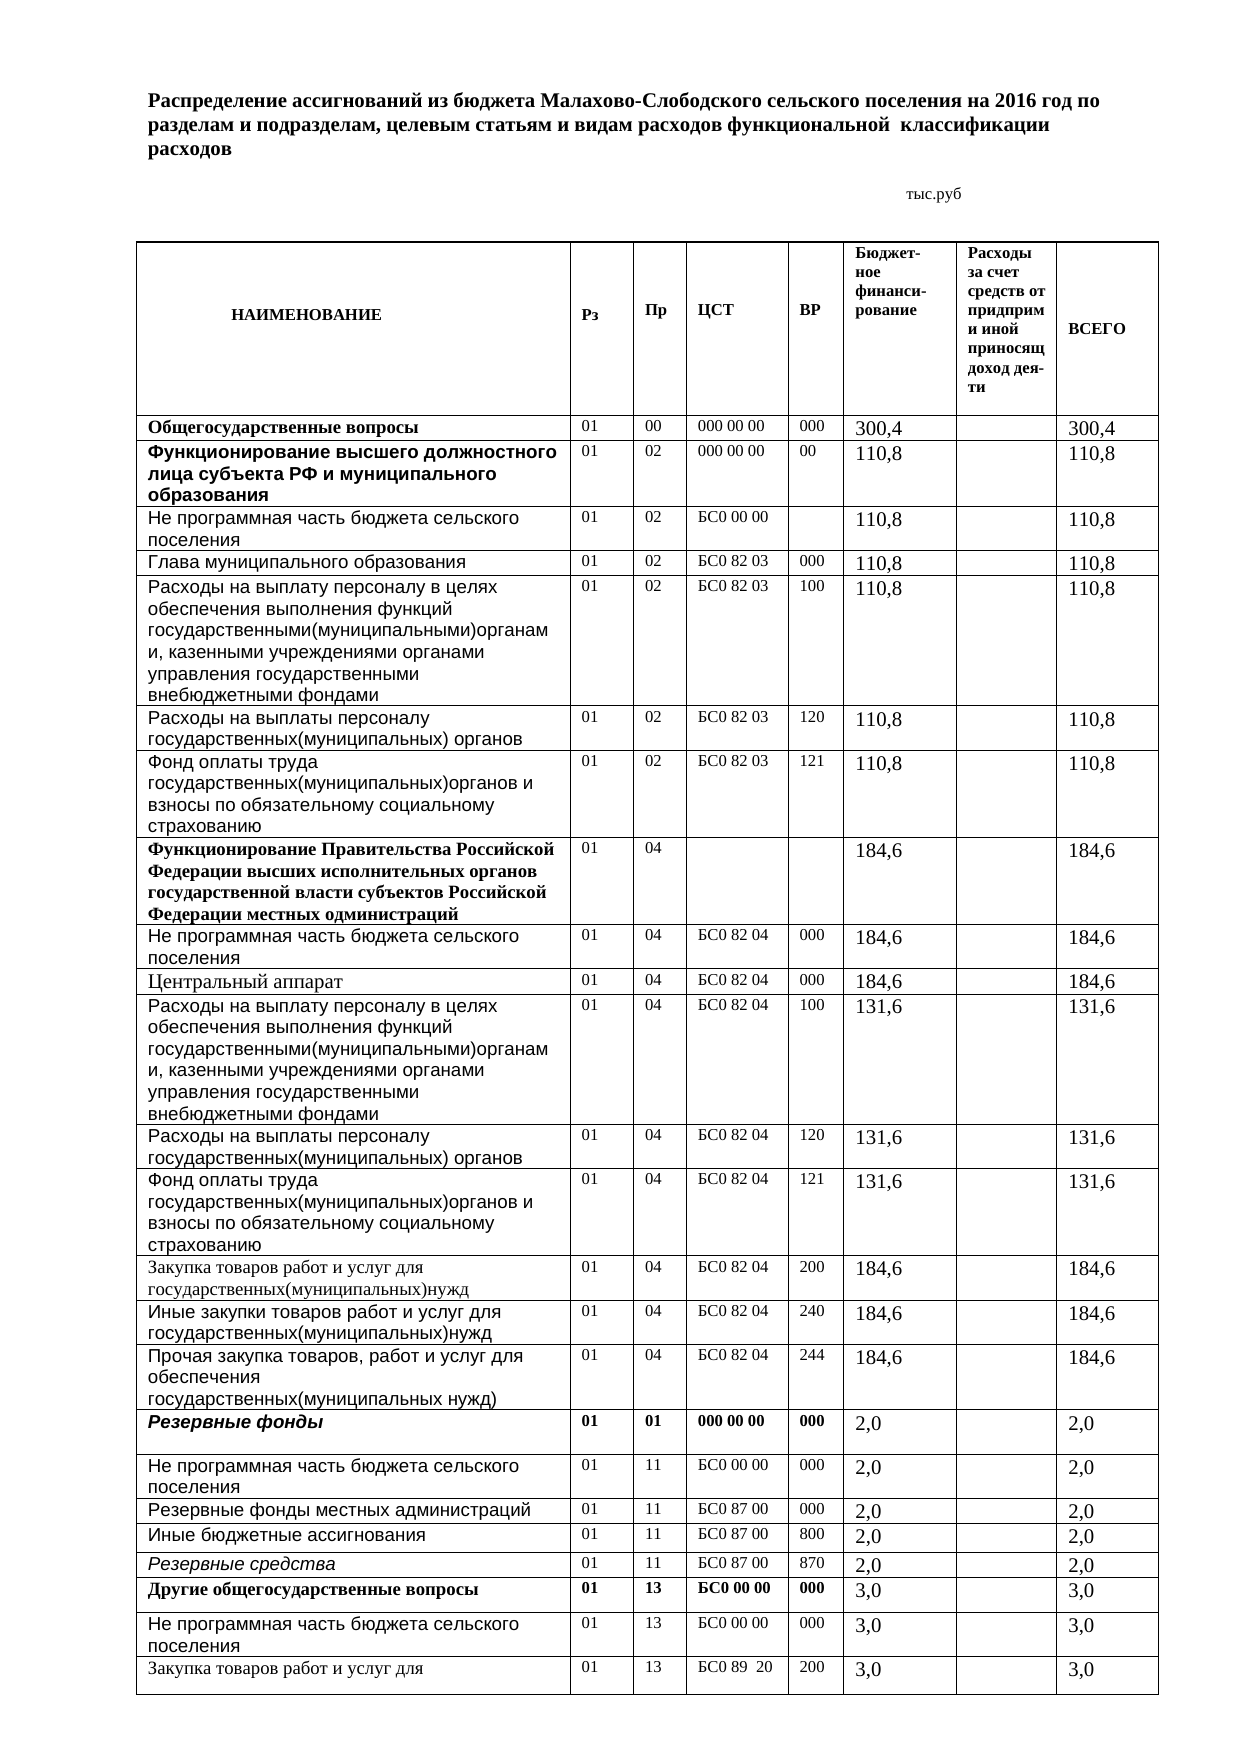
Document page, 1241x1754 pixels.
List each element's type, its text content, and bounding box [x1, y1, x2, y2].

table_cell 01 [571, 751, 633, 837]
table_cell 2,0 [1057, 1455, 1158, 1498]
table_cell [957, 1657, 1056, 1694]
table_cell БС0 87 00 [687, 1499, 788, 1523]
table_cell 02 [634, 576, 686, 705]
table_cell Закупка товаров работ и услуг для государственных(муниципальных)нужд [137, 1256, 570, 1299]
table_cell Прочая закупка товаров, работ и услуг для обеспечения государственных(муниципальных нужд) [137, 1345, 570, 1409]
table_cell Расходы на выплату персоналу в целях обеспечения выполнения функций государственными(муниципальными)органами, казенными учреждениями органами управления государственными внебюджетными фондами [137, 576, 570, 705]
table_cell 300,4 [844, 416, 956, 440]
table_cell БС0 82 03 [687, 551, 788, 575]
table_cell БС0 82 03 [687, 576, 788, 705]
table_cell [687, 838, 788, 924]
table_cell 04 [634, 1125, 686, 1168]
table_header Расходы за счет средств от придприм и иной приносящ доход дея-ти [957, 243, 1056, 415]
table_cell 00 [789, 441, 843, 506]
table_cell 200 [789, 1657, 843, 1694]
table_cell 2,0 [844, 1499, 956, 1523]
table_cell [957, 441, 1056, 506]
table_cell Функционирование высшего должностного лица субъекта РФ и муниципального образования [137, 441, 570, 506]
table_cell 2,0 [844, 1553, 956, 1577]
table_cell 110,8 [844, 507, 956, 550]
table_cell БС0 82 04 [687, 1256, 788, 1299]
table_cell 2,0 [1057, 1499, 1158, 1523]
table_cell 184,6 [844, 969, 956, 993]
table_cell Общегосударственные вопросы [137, 416, 570, 440]
table_cell БС0 82 04 [687, 995, 788, 1124]
table_cell 13 [634, 1657, 686, 1694]
table_header ВР [789, 243, 843, 415]
table_cell 13 [634, 1578, 686, 1612]
table_cell 3,0 [844, 1657, 956, 1694]
table_cell 100 [789, 995, 843, 1124]
table_cell 04 [634, 1256, 686, 1299]
table_cell 2,0 [1057, 1524, 1158, 1552]
table_cell 244 [789, 1345, 843, 1409]
table_header Бюджет- ное финанси-рование [844, 243, 956, 415]
table_cell [957, 925, 1056, 968]
table_cell 131,6 [1057, 1169, 1158, 1255]
table_cell 110,8 [844, 706, 956, 749]
table_header ВСЕГО [1057, 243, 1158, 415]
table_cell 01 [571, 1301, 633, 1344]
table_cell 3,0 [844, 1578, 956, 1612]
table_cell 00 [634, 416, 686, 440]
table_cell 02 [634, 441, 686, 506]
table_cell БС0 82 04 [687, 1125, 788, 1168]
table_cell БС0 82 04 [687, 1345, 788, 1409]
table_cell 110,8 [1057, 706, 1158, 749]
table_cell [957, 1169, 1056, 1255]
table_cell 300,4 [1057, 416, 1158, 440]
text Распределение ассигнований из бюджета Малахово-Слободского сельского поселения на 2016 год по разделам и подразделам, целевым статьям и видам расходов функциональной классификации расходов [148, 88, 1137, 160]
table_cell 800 [789, 1524, 843, 1552]
table_header НАИМЕНОВАНИЕ [137, 243, 570, 415]
table_cell Другие общегосударственные вопросы [137, 1578, 570, 1612]
table_cell [789, 507, 843, 550]
table_cell 131,6 [1057, 995, 1158, 1124]
table_cell [957, 706, 1056, 749]
table_cell 01 [571, 1657, 633, 1694]
table_cell БС0 00 00 [687, 1613, 788, 1656]
table_cell 11 [634, 1553, 686, 1577]
table_cell 200 [789, 1256, 843, 1299]
table_cell 01 [571, 995, 633, 1124]
table_cell Фонд оплаты труда государственных(муниципальных)органов и взносы по обязательному социальному страхованию [137, 751, 570, 837]
table_cell 184,6 [1057, 969, 1158, 993]
table_cell Расходы на выплаты персоналу государственных(муниципальных) органов [137, 1125, 570, 1168]
table_cell Иные закупки товаров работ и услуг для государственных(муниципальных)нужд [137, 1301, 570, 1344]
table_cell БС0 87 00 [687, 1553, 788, 1577]
table_cell 2,0 [1057, 1553, 1158, 1577]
table_cell БС0 82 04 [687, 925, 788, 968]
table_cell [957, 1578, 1056, 1612]
table_cell 2,0 [1057, 1410, 1158, 1453]
table_cell 184,6 [844, 1345, 956, 1409]
table_cell 000 [789, 1499, 843, 1523]
table_cell 01 [571, 1524, 633, 1552]
table_cell 01 [571, 1553, 633, 1577]
table_cell 11 [634, 1455, 686, 1498]
table_cell 11 [634, 1524, 686, 1552]
table_cell 01 [571, 925, 633, 968]
table_cell [957, 969, 1056, 993]
table_cell 04 [634, 995, 686, 1124]
table_cell [957, 838, 1056, 924]
table_cell 01 [571, 416, 633, 440]
table_cell Расходы на выплату персоналу в целях обеспечения выполнения функций государственными(муниципальными)органами, казенными учреждениями органами управления государственными внебюджетными фондами [137, 995, 570, 1124]
table_cell [957, 1524, 1056, 1552]
table_cell [957, 995, 1056, 1124]
table_cell 3,0 [844, 1613, 956, 1656]
table_cell 000 [789, 925, 843, 968]
table_cell 184,6 [844, 838, 956, 924]
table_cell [137, 1657, 570, 1694]
table_cell 184,6 [844, 1256, 956, 1299]
table_cell 131,6 [1057, 1125, 1158, 1168]
table_cell 04 [634, 925, 686, 968]
table_cell 110,8 [1057, 507, 1158, 550]
table_cell [957, 1256, 1056, 1299]
table_cell 000 [789, 1578, 843, 1612]
table_cell БС0 89 20 [687, 1657, 788, 1694]
table_cell 01 [571, 969, 633, 993]
table_cell 13 [634, 1613, 686, 1656]
table_cell 02 [634, 751, 686, 837]
table_cell Резервные фонды [137, 1410, 570, 1453]
table_cell Не программная часть бюджета сельского поселения [137, 507, 570, 550]
table_cell 184,6 [844, 1301, 956, 1344]
table_cell 01 [571, 551, 633, 575]
table_cell 184,6 [1057, 925, 1158, 968]
table_cell [957, 1345, 1056, 1409]
table_cell 184,6 [1057, 1301, 1158, 1344]
table_cell 000 [789, 1410, 843, 1453]
table_cell БС0 00 00 [687, 1578, 788, 1612]
table_cell [957, 416, 1056, 440]
table_cell БС0 82 04 [687, 969, 788, 993]
table_cell Расходы на выплаты персоналу государственных(муниципальных) органов [137, 706, 570, 749]
table_cell 184,6 [1057, 1345, 1158, 1409]
table_cell [957, 576, 1056, 705]
table_cell 110,8 [1057, 441, 1158, 506]
table_cell Не программная часть бюджета сельского поселения [137, 1613, 570, 1656]
table_cell 04 [634, 1169, 686, 1255]
table_cell Резервные средства [137, 1553, 570, 1577]
table_cell 01 [571, 1613, 633, 1656]
table_cell 01 [571, 1410, 633, 1453]
table_header Рз [571, 243, 633, 415]
table_cell 000 00 00 [687, 441, 788, 506]
table_cell 02 [634, 551, 686, 575]
table_cell 110,8 [1057, 551, 1158, 575]
table_cell 110,8 [1057, 576, 1158, 705]
table_cell 01 [571, 1125, 633, 1168]
table_cell 01 [571, 1499, 633, 1523]
table_cell 01 [571, 576, 633, 705]
table_cell 01 [571, 1578, 633, 1612]
table_cell Фонд оплаты труда государственных(муниципальных)органов и взносы по обязательному социальному страхованию [137, 1169, 570, 1255]
table_cell 240 [789, 1301, 843, 1344]
table_cell 000 [789, 416, 843, 440]
table_cell 110,8 [844, 441, 956, 506]
table_cell 131,6 [844, 1169, 956, 1255]
table_cell 3,0 [1057, 1657, 1158, 1694]
table_cell 01 [571, 441, 633, 506]
table_cell 120 [789, 706, 843, 749]
table_cell 131,6 [844, 1125, 956, 1168]
table_cell [957, 1455, 1056, 1498]
table_cell 01 [571, 1455, 633, 1498]
table_header ЦСТ [687, 243, 788, 415]
table_cell 110,8 [844, 576, 956, 705]
table_cell Функционирование Правительства Российской Федерации высших исполнительных органов государственной власти субъектов Российской Федерации местных одминистраций [137, 838, 570, 924]
table_cell [957, 507, 1056, 550]
table_cell 100 [789, 576, 843, 705]
table_cell 121 [789, 1169, 843, 1255]
table_cell 01 [571, 1169, 633, 1255]
table_cell БС0 82 04 [687, 1169, 788, 1255]
table_cell 000 00 00 [687, 416, 788, 440]
table_cell 000 [789, 1455, 843, 1498]
table_cell Центральный аппарат [137, 969, 570, 993]
table_cell 121 [789, 751, 843, 837]
table_cell Резервные фонды местных администраций [137, 1499, 570, 1523]
table_cell 3,0 [1057, 1613, 1158, 1656]
table_cell 131,6 [844, 995, 956, 1124]
table_cell 04 [634, 1345, 686, 1409]
table_cell 110,8 [844, 551, 956, 575]
table_cell 01 [571, 507, 633, 550]
table_cell 01 [571, 838, 633, 924]
table_cell 000 [789, 969, 843, 993]
text тыс.руб [148, 184, 1137, 203]
table_cell 01 [634, 1410, 686, 1453]
table_cell 000 00 00 [687, 1410, 788, 1453]
table_cell 000 [789, 1613, 843, 1656]
table_cell [957, 1301, 1056, 1344]
table_cell БС0 82 03 [687, 706, 788, 749]
table_cell 02 [634, 507, 686, 550]
table_cell 184,6 [1057, 838, 1158, 924]
table_cell БС0 87 00 [687, 1524, 788, 1552]
table_cell БС0 82 04 [687, 1301, 788, 1344]
table_cell Не программная часть бюджета сельского поселения [137, 925, 570, 968]
table_cell 184,6 [844, 925, 956, 968]
table_cell [957, 751, 1056, 837]
table_cell 110,8 [1057, 751, 1158, 837]
table_cell 110,8 [844, 751, 956, 837]
table_cell 11 [634, 1499, 686, 1523]
table_cell 04 [634, 1301, 686, 1344]
table_cell Иные бюджетные ассигнования [137, 1524, 570, 1552]
table_cell 120 [789, 1125, 843, 1168]
table_cell [957, 1125, 1056, 1168]
table_cell БС0 82 03 [687, 751, 788, 837]
table_cell Не программная часть бюджета сельского поселения [137, 1455, 570, 1498]
table_cell 2,0 [844, 1455, 956, 1498]
table_cell 3,0 [1057, 1578, 1158, 1612]
table_cell 000 [789, 551, 843, 575]
table_cell БС0 00 00 [687, 1455, 788, 1498]
table_cell [957, 551, 1056, 575]
table_cell [957, 1410, 1056, 1453]
table_cell [789, 838, 843, 924]
table_cell Глава муниципального образования [137, 551, 570, 575]
table_cell 04 [634, 969, 686, 993]
table_cell 02 [634, 706, 686, 749]
table_cell 01 [571, 1256, 633, 1299]
table_cell 01 [571, 706, 633, 749]
table_cell БС0 00 00 [687, 507, 788, 550]
table_cell [957, 1499, 1056, 1523]
table_cell 2,0 [844, 1524, 956, 1552]
table_cell [957, 1553, 1056, 1577]
table_cell [957, 1613, 1056, 1656]
table_cell 870 [789, 1553, 843, 1577]
table_cell 184,6 [1057, 1256, 1158, 1299]
table_cell 2,0 [844, 1410, 956, 1453]
table_header Пр [634, 243, 686, 415]
table_cell 04 [634, 838, 686, 924]
table_cell 01 [571, 1345, 633, 1409]
